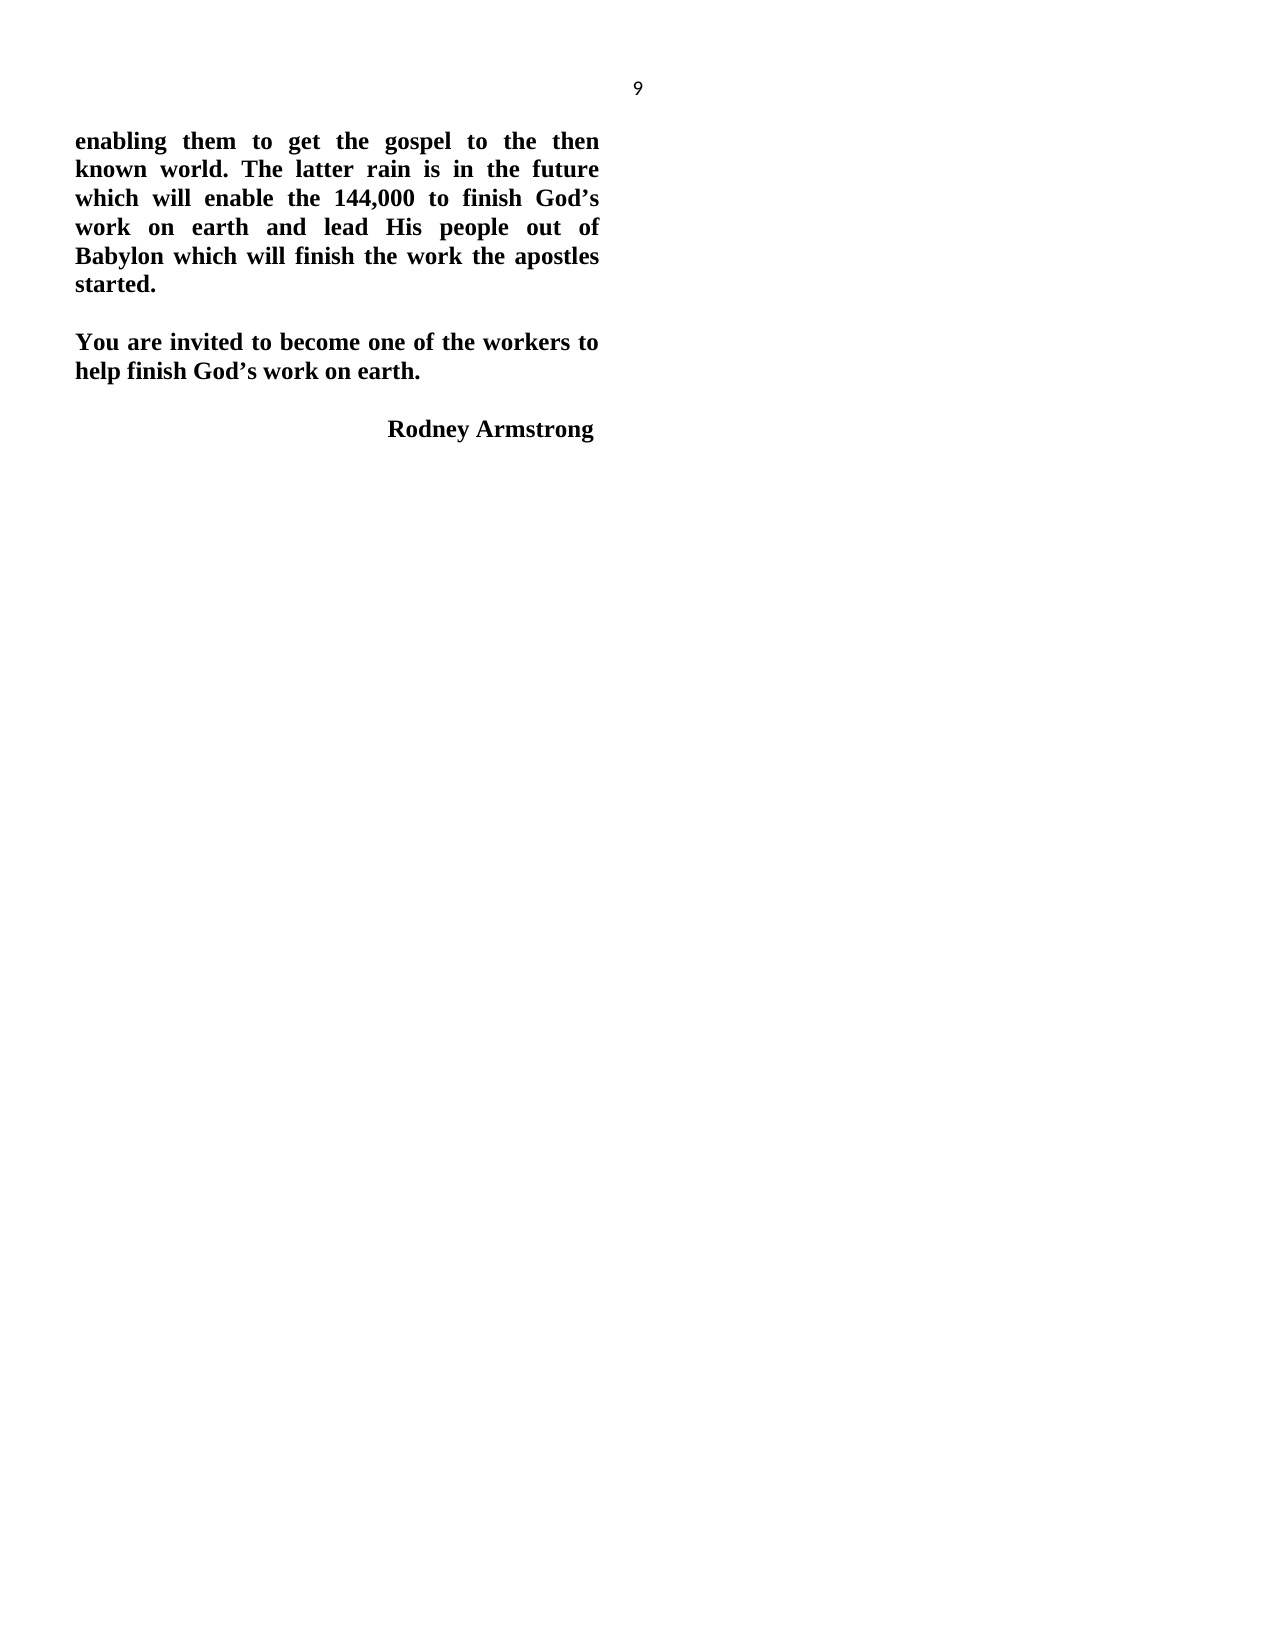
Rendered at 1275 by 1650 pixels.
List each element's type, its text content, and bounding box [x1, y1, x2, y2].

text Rodney Armstrong [75, 414, 600, 443]
text You are invited to become one of the workers to help finish God’s work on earth. [75, 327, 600, 385]
